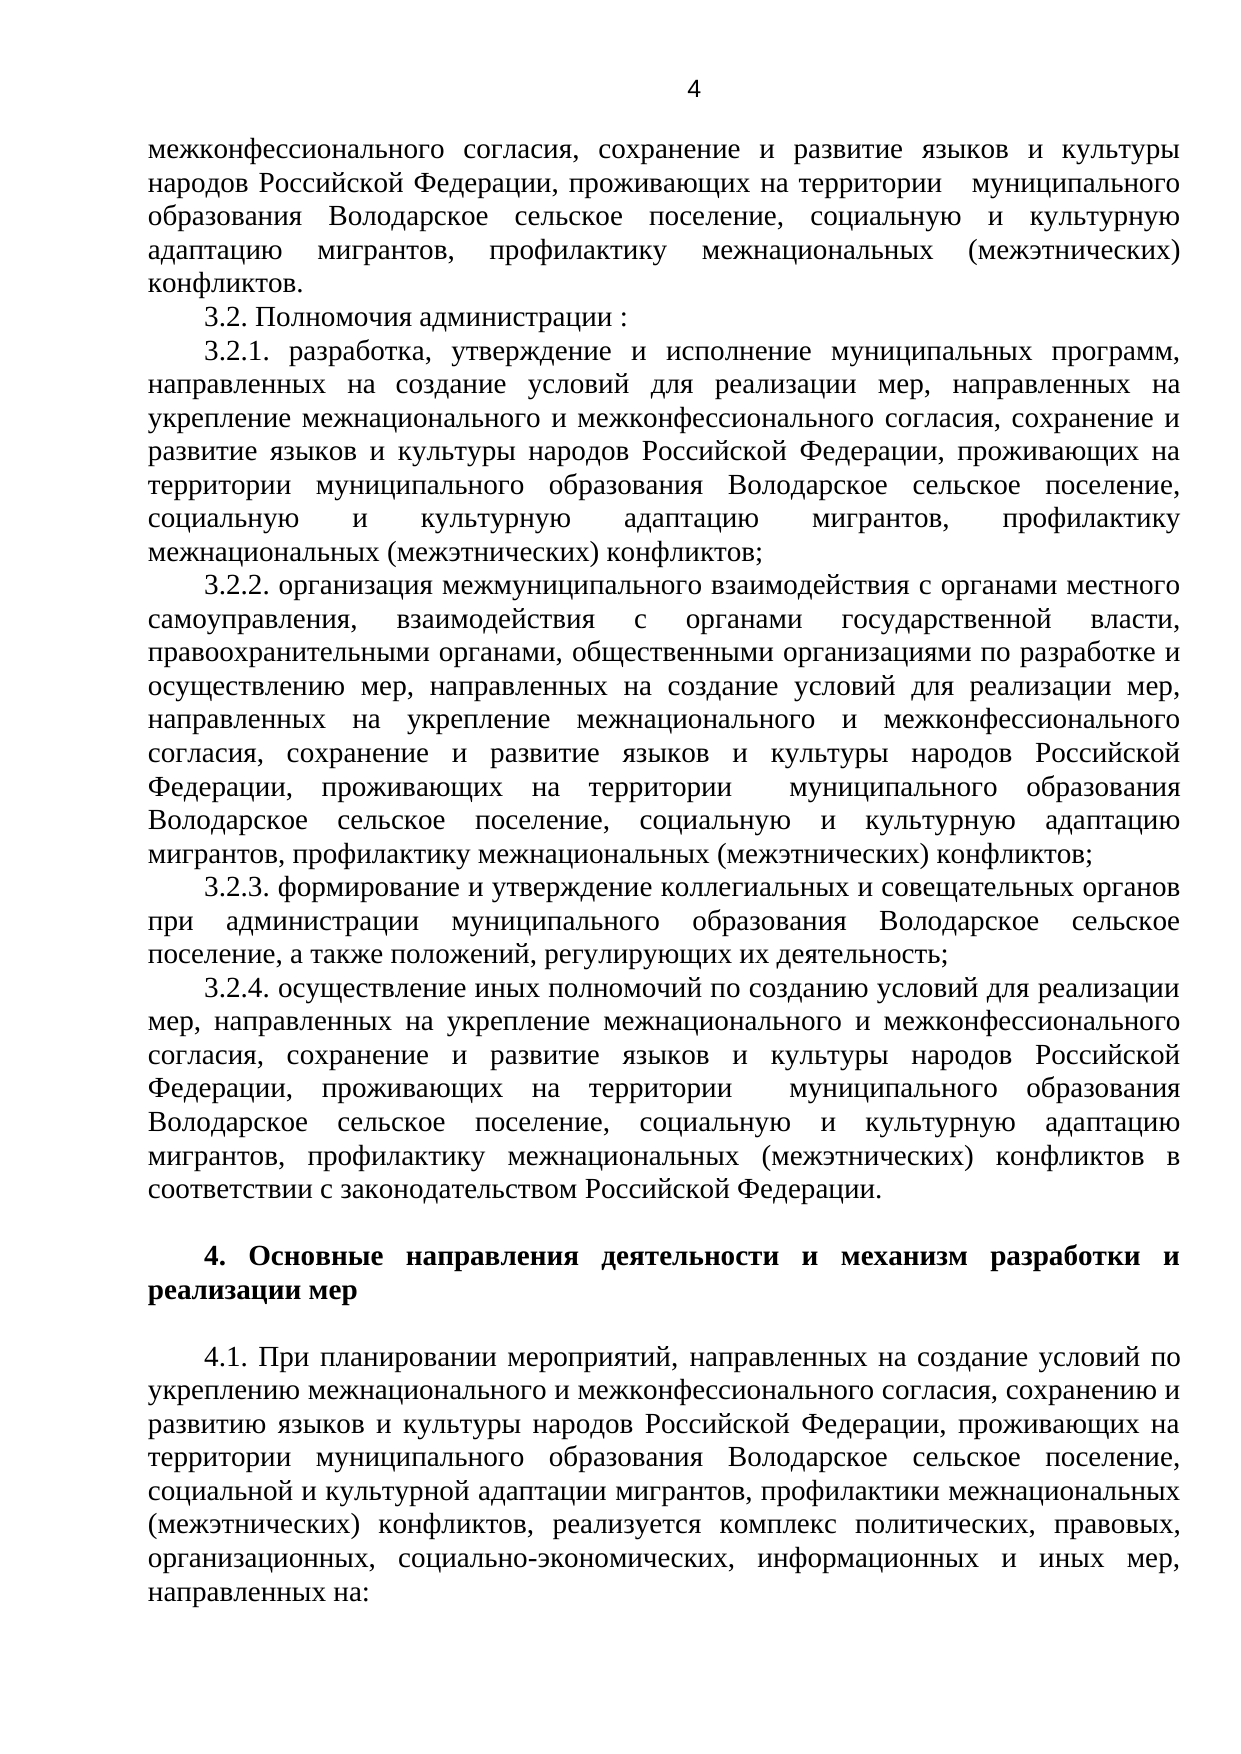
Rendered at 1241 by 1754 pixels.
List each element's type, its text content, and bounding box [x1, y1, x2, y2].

text 4.1. При планировании мероприятий, направленных на создание условий по укреплению межнационального и межконфессионального согласия, сохранению и развитию языков и культуры народов Российской Федерации, проживающих на территории муниципального образования Володарское сельское поселение, социальной и культурной адаптации мигрантов, профилактики межнациональных (межэтнических) конфликтов, реализуется комплекс политических, правовых, организационных, социально-экономических, информационных и иных мер, направленных на: [148, 1339, 1181, 1607]
text 3.2.4. осуществление иных полномочий по созданию условий для реализации мер, направленных на укрепление межнационального и межконфессионального согласия, сохранение и развитие языков и культуры народов Российской Федерации, проживающих на территории муниципального образования Володарское сельское поселение, социальную и культурную адаптацию мигрантов, профилактику межнациональных (межэтнических) конфликтов в соответствии с законодательством Российской Федерации. [148, 970, 1181, 1205]
text 3.2.2. организация межмуниципального взаимодействия с органами местного самоуправления, взаимодействия с органами государственной власти, правоохранительными органами, общественными организациями по разработке и осуществлению мер, направленных на создание условий для реализации мер, направленных на укрепление межнационального и межконфессионального согласия, сохранение и развитие языков и культуры народов Российской Федерации, проживающих на территории муниципального образования Володарское сельское поселение, социальную и культурную адаптацию мигрантов, профилактику межнациональных (межэтнических) конфликтов; [148, 567, 1181, 869]
text 4. Основные направления деятельности и механизм разработки и реализации мер [148, 1238, 1181, 1305]
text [148, 131, 1181, 299]
text 3.2. Полномочия администрации : [148, 299, 1181, 333]
text 3.2.1. разработка, утверждение и исполнение муниципальных программ, направленных на создание условий для реализации мер, направленных на укрепление межнационального и межконфессионального согласия, сохранение и развитие языков и культуры народов Российской Федерации, проживающих на территории муниципального образования Володарское сельское поселение, социальную и культурную адаптацию мигрантов, профилактику межнациональных (межэтнических) конфликтов; [148, 333, 1181, 567]
text 3.2.3. формирование и утверждение коллегиальных и совещательных органов при администрации муниципального образования Володарское сельское поселение, а также положений, регулирующих их деятельность; [148, 869, 1181, 970]
